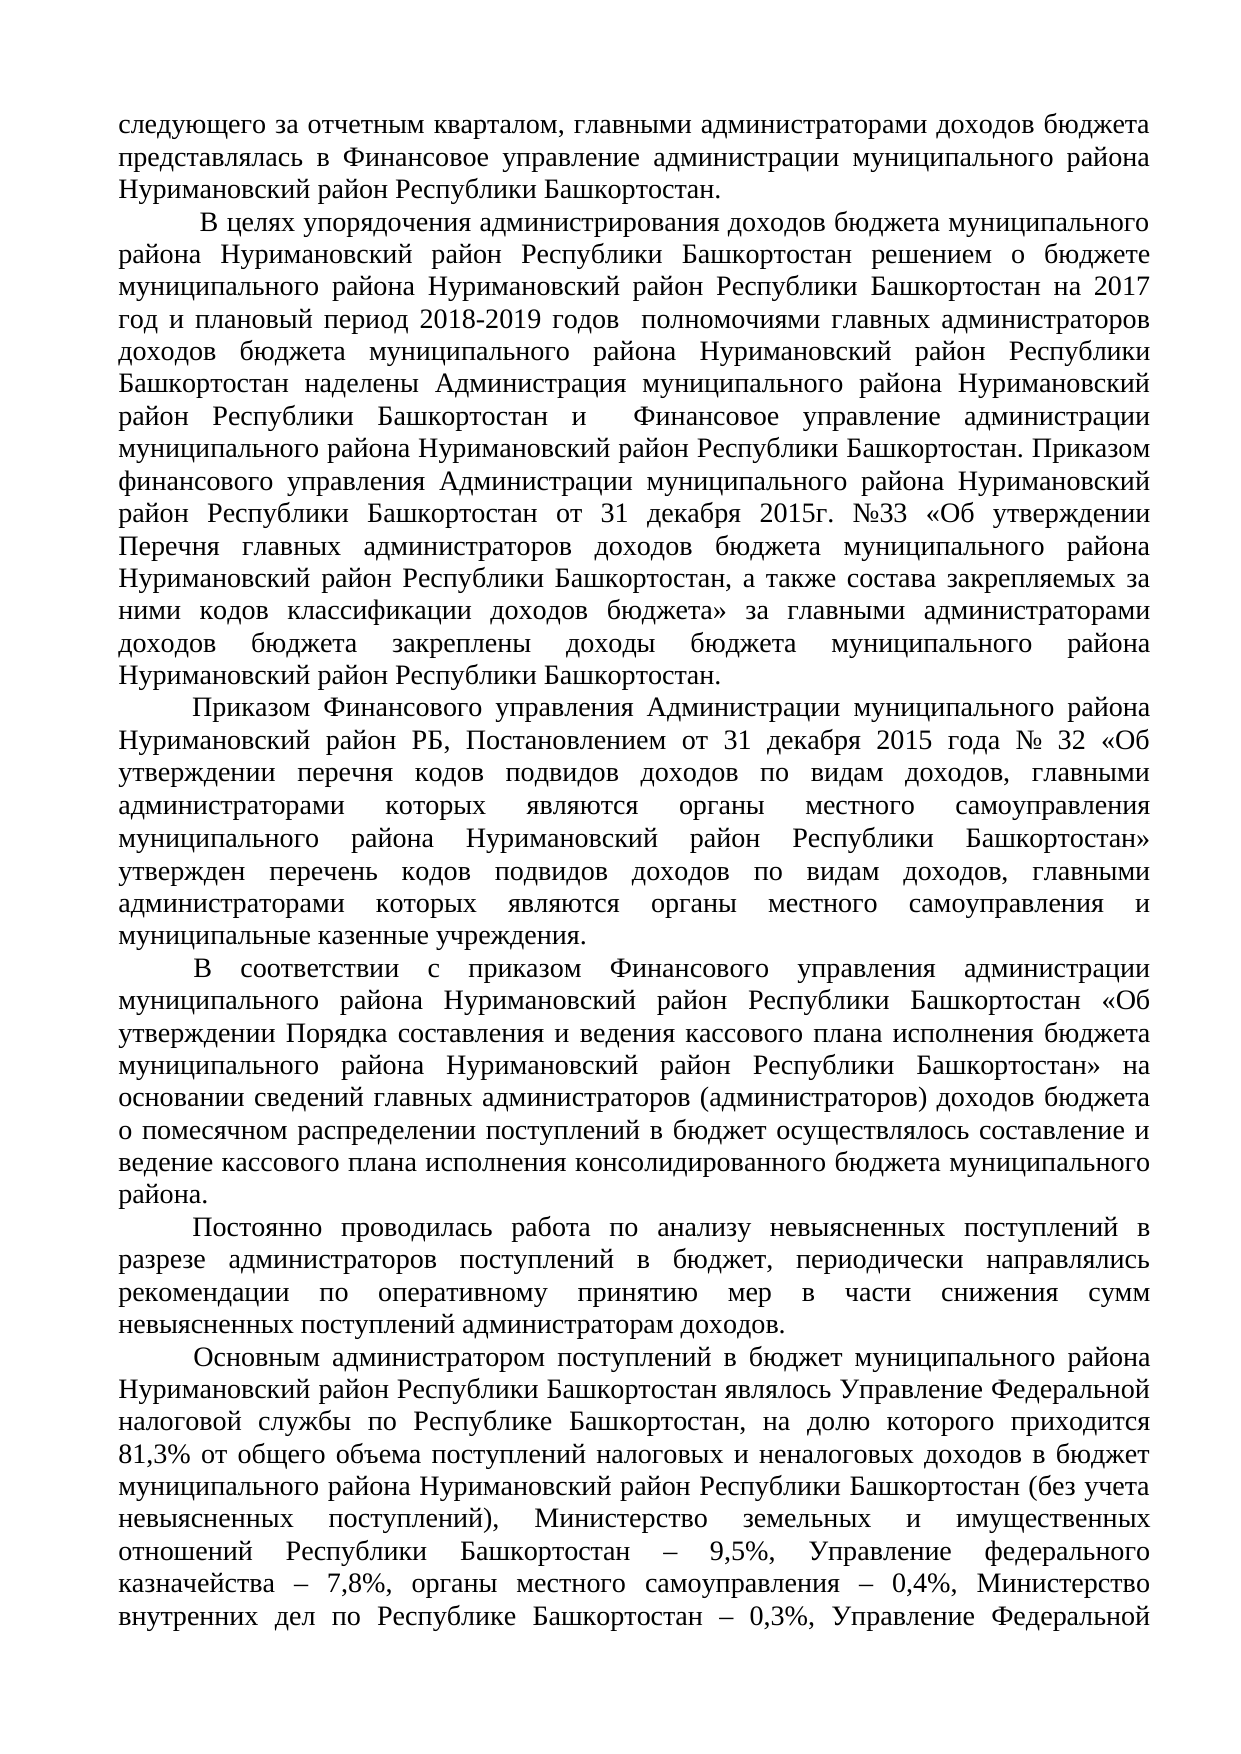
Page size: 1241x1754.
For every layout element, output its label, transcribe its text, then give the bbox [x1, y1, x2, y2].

text В соответствии с приказом Финансового управления администрации муниципального района Нуримановский район Республики Башкортостан «Об утверждении Порядка составления и ведения кассового плана исполнения бюджета муниципального района Нуримановский район Республики Башкортостан» на основании сведений главных администраторов (администраторов) доходов бюджета о помесячном распределении поступлений в бюджет осуществлялось составление и ведение кассового плана исполнения консолидированного бюджета муниципального района. [118, 951, 1152, 1210]
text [118, 1339, 1152, 1631]
text Приказом Финансового управления Администрации муниципального района Нуримановский район РБ, Постановлением от 31 декабря 2015 года № 32 «Об утверждении перечня кодов подвидов доходов по видам доходов, главными администраторами которых являются органы местного самоуправления муниципального района Нуримановский район Республики Башкортостан» утвержден перечень кодов подвидов доходов по видам доходов, главными администраторами которых являются органы местного самоуправления и муниципальные казенные учреждения. [118, 691, 1152, 951]
text Постоянно проводилась работа по анализу невыясненных поступлений в разрезе администраторов поступлений в бюджет, периодически направлялись рекомендации по оперативному принятию мер в части снижения сумм невыясненных поступлений администраторам доходов. [118, 1210, 1152, 1339]
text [118, 107, 1152, 204]
text В целях упорядочения администрирования доходов бюджета муниципального района Нуримановский район Республики Башкортостан решением о бюджете муниципального района Нуримановский район Республики Башкортостан на 2017 год и плановый период 2018-2019 годов полномочиями главных администраторов доходов бюджета муниципального района Нуримановский район Республики Башкортостан наделены Администрация муниципального района Нуримановский район Республики Башкортостан и Финансовое управление администрации муниципального района Нуримановский район Республики Башкортостан. Приказом финансового управления Администрации муниципального района Нуримановский район Республики Башкортостан от 31 декабря 2015г. №33 «Об утверждении Перечня главных администраторов доходов бюджета муниципального района Нуримановский район Республики Башкортостан, а также состава закрепляемых за ними кодов классификации доходов бюджета» за главными администраторами доходов бюджета закреплены доходы бюджета муниципального района Нуримановский район Республики Башкортостан. [118, 204, 1152, 691]
